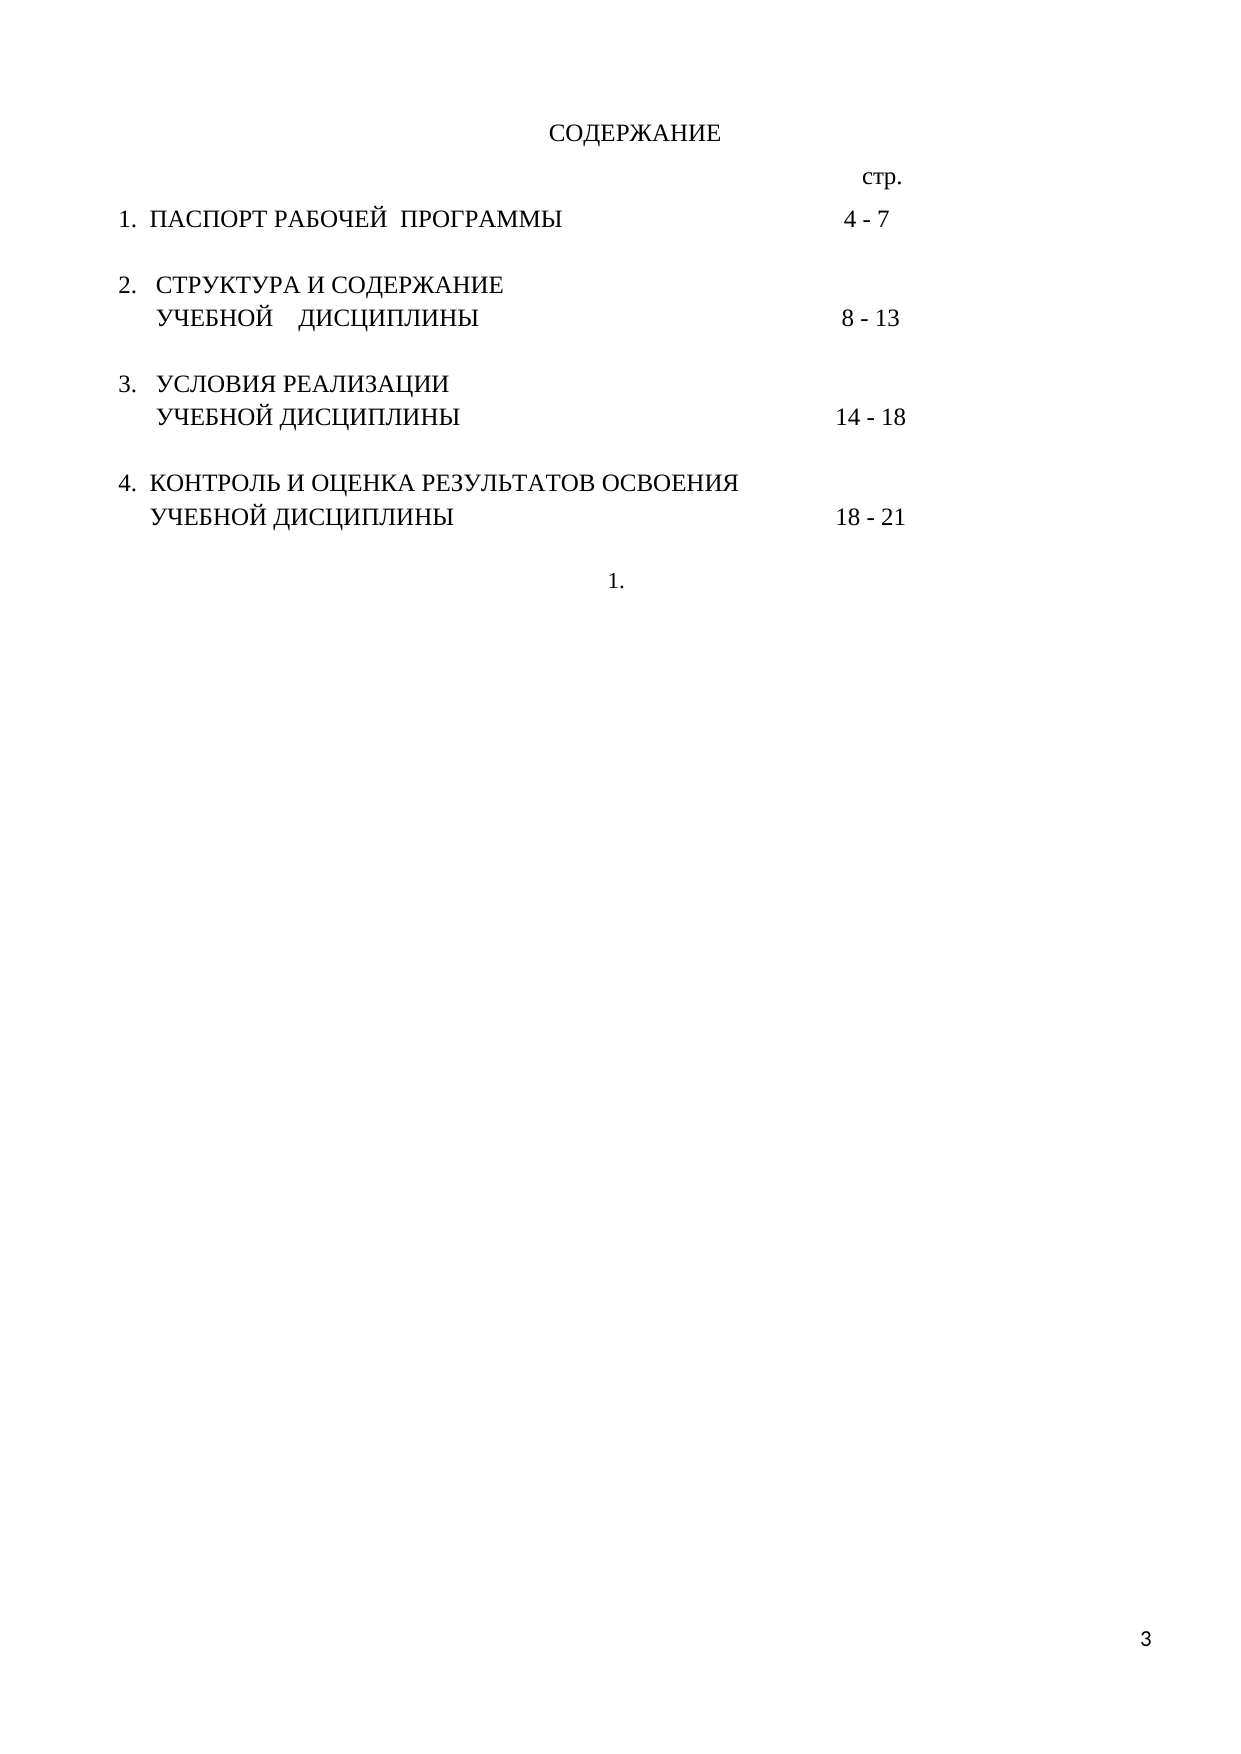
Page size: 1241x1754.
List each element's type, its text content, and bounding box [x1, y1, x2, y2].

table_cell 4. КОНТРОЛЬ И ОЦЕНКА РЕЗУЛЬТАТОВ ОСВОЕНИЯ УЧЕБНОЙ ДИСЦИПЛИНЫ 18 - 21 [107, 469, 1093, 568]
table_cell 2. СТРУКТУРА И СОДЕРЖАНИЕ УЧЕБНОЙ ДИСЦИПЛИНЫ 8 - 13 [107, 270, 1093, 369]
table_header 1. ПАСПОРТ РАБОЧЕЙ ПРОГРАММЫ 4 - 7 [107, 204, 1093, 270]
table_cell 3. УСЛОВИЯ РЕАЛИЗАЦИИ УЧЕБНОЙ ДИСЦИПЛИНЫ 14 - 18 [107, 370, 1093, 468]
text СОДЕРЖАНИЕ [118, 118, 1152, 147]
text стр. [118, 161, 1152, 190]
